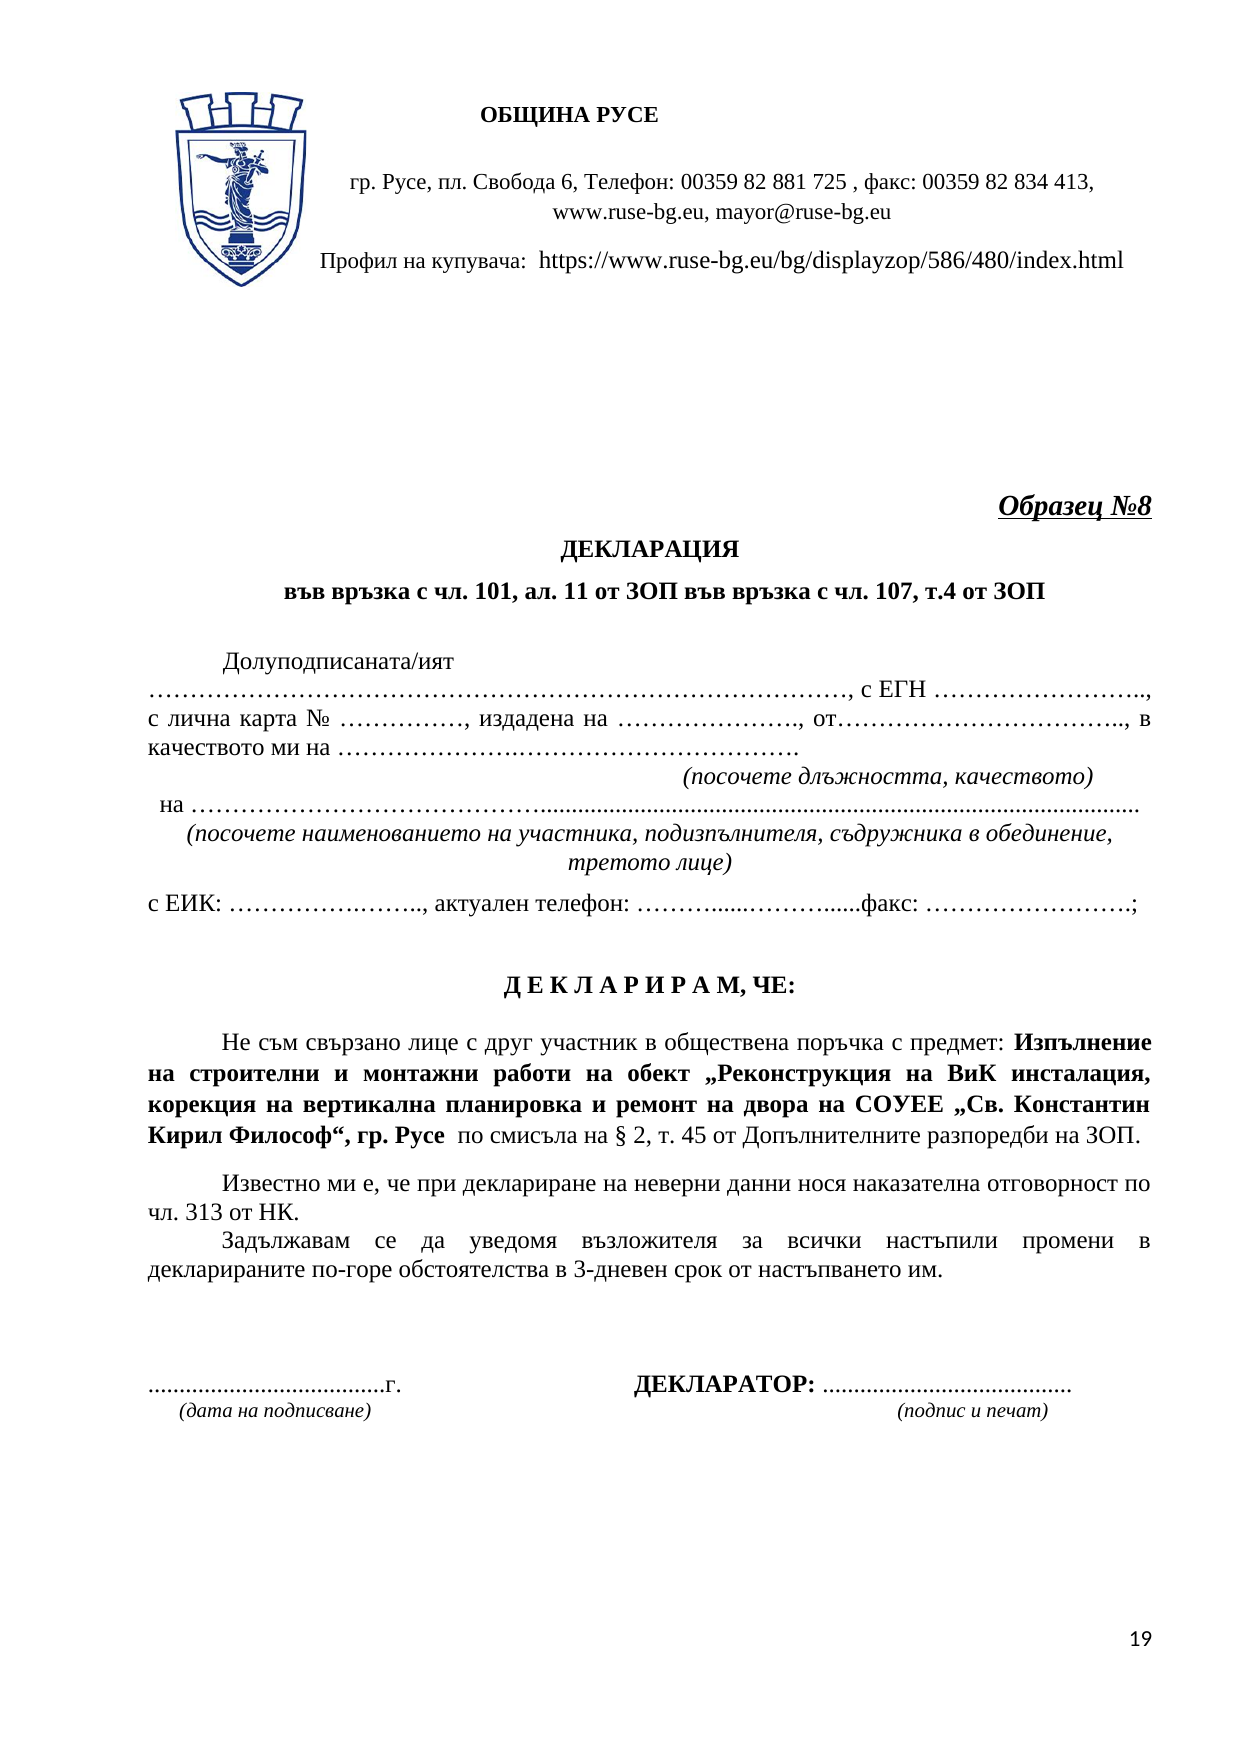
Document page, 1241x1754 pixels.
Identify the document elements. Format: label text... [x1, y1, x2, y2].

text с ЕИК: …………….…….., актуален телефон: ………......………......факс: …………………….; [148, 888, 1152, 917]
text ......................................г. Декларатор: ........................................ [148, 1369, 1152, 1398]
text (дата на подписване) (подпис и печат) [148, 1398, 1152, 1422]
text Образец №8 [148, 488, 1152, 522]
text на ……………………………………................................................................................................ (посочете наименованието на участника, подизпълнителя, съдружника в обединение, третото лице) [148, 789, 1152, 876]
text (посочете длъжността, качеството) [148, 761, 1152, 789]
text Не съм свързано лице с друг участник в обществена поръчка с предмет: Изпълнение на строителни и монтажни работи на обект „Реконструкция на ВиК инсталация, корекция на вертикална планировка и ремонт на двора на СОУЕЕ „Св. Константин Кирил Философ“, гр. Русе по смисъла на § 2, т. 45 от Допълнителните разпоредби на ЗОП. [148, 1027, 1152, 1149]
text Известно ми е, че при деклариране на неверни данни нося наказателна отговорност по чл. 313 от НК. [148, 1168, 1152, 1226]
text Задължавам се да уведомя възложителя за всички настъпили промени в декларираните по-горе обстоятелства в 3-дневен срок от настъпването им. [148, 1226, 1152, 1283]
text във връзка с чл. 101, ал. 11 от ЗОП във връзка с чл. 107, т.4 от ЗОП [177, 576, 1152, 604]
text ДЕКЛАРАЦИЯ [148, 534, 1152, 563]
text Д Е К Л А Р И Р А М, ЧЕ: [148, 970, 1152, 998]
text Долуподписаната/ият …………………………………………………………………………, с ЕГН …………………….., с лична карта № ……………, издадена на …………………., от…………………………….., в качеството ми на ………………….……………………………. [148, 646, 1152, 761]
picture [175, 92, 307, 287]
